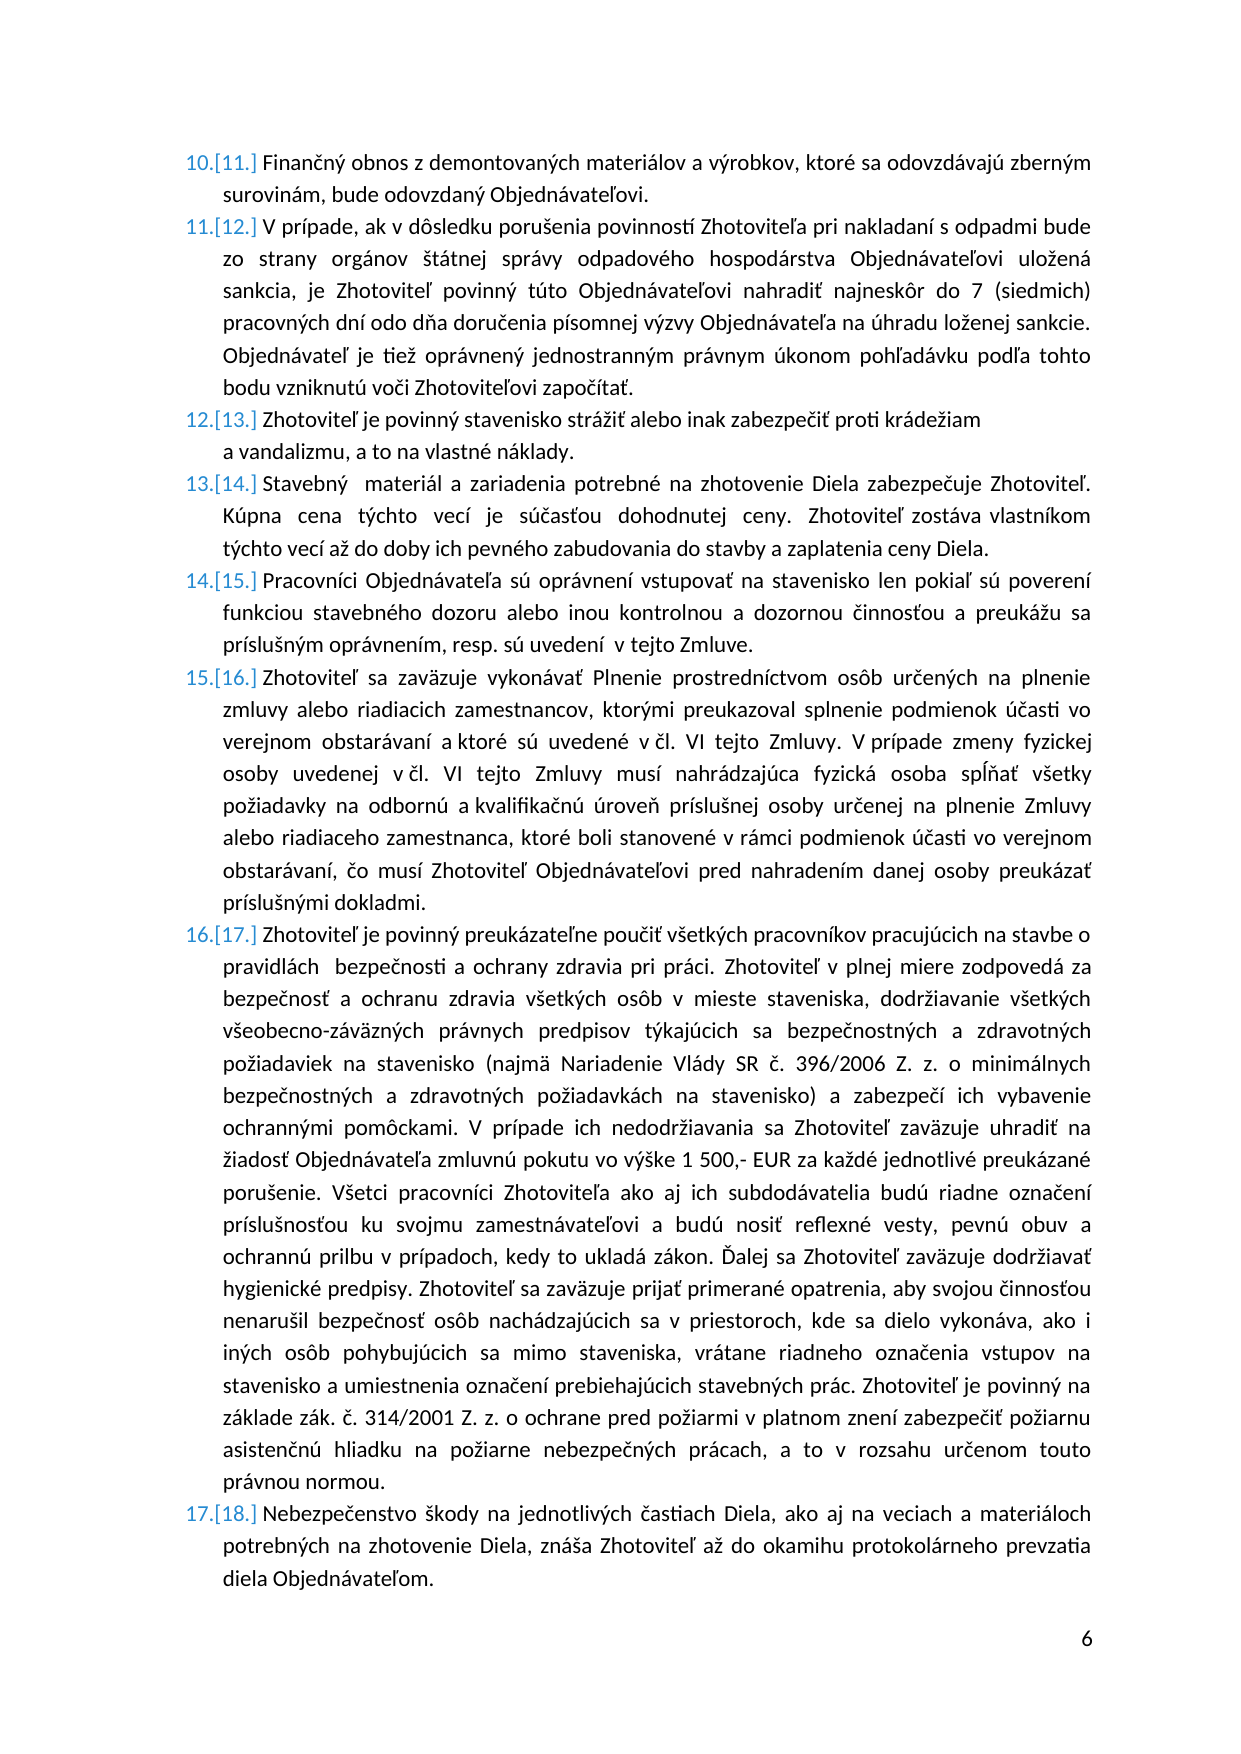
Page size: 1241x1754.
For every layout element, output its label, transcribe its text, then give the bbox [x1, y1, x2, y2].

list Zhotoviteľ je povinný preukázateľne poučiť všetkých pracovníkov pracujúcich na stavbe o pravidlách bezpečnosti a ochrany zdravia pri práci. Zhotoviteľ v plnej miere zodpovedá za bezpečnosť a ochranu zdravia všetkých osôb v mieste staveniska, dodržiavanie všetkých všeobecno-záväzných právnych predpisov týkajúcich sa bezpečnostných a zdravotných požiadaviek na stavenisko (najmä Nariadenie Vlády SR č. 396/2006 Z. z. o minimálnych bezpečnostných a zdravotných požiadavkách na stavenisko) a zabezpečí ich vybavenie ochrannými pomôckami. V prípade ich nedodržiavania sa Zhotoviteľ zaväzuje uhradiť na žiadosť Objednávateľa zmluvnú pokutu vo výške 1 500,- EUR za každé jednotlivé preukázané porušenie. Všetci pracovníci Zhotoviteľa ako aj ich subdodávatelia budú riadne označení príslušnosťou ku svojmu zamestnávateľovi a budú nosiť reflexné vesty, pevnú obuv a ochrannú prilbu v prípadoch, kedy to ukladá zákon. Ďalej sa Zhotoviteľ zaväzuje dodržiavať hygienické predpisy. Zhotoviteľ sa zaväzuje prijať primerané opatrenia, aby svojou činnosťou nenarušil bezpečnosť osôb nachádzajúcich sa v priestoroch, kde sa dielo vykonáva, ako i iných osôb pohybujúcich sa mimo staveniska, vrátane riadneho označenia vstupov na stavenisko a umiestnenia označení prebiehajúcich stavebných prác. Zhotoviteľ je povinný na základe zák. č. 314/2001 Z. z. o ochrane pred požiarmi v platnom znení zabezpečiť požiarnu asistenčnú hliadku na požiarne nebezpečných prácach, a to v rozsahu určenom touto právnou normou. [185, 920, 1093, 1495]
list Zhotoviteľ je povinný stavenisko strážiť alebo inak zabezpečiť proti krádežiam a vandalizmu, a to na vlastné náklady. [185, 405, 1093, 465]
list Finančný obnos z demontovaných materiálov a výrobkov, ktoré sa odovzdávajú zberným surovinám, bude odovzdaný Objednávateľovi. [185, 148, 1093, 208]
list V prípade, ak v dôsledku porušenia povinností Zhotoviteľa pri nakladaní s odpadmi bude zo strany orgánov štátnej správy odpadového hospodárstva Objednávateľovi uložená sankcia, je Zhotoviteľ povinný túto Objednávateľovi nahradiť najneskôr do 7 (siedmich) pracovných dní odo dňa doručenia písomnej výzvy Objednávateľa na úhradu loženej sankcie. Objednávateľ je tiež oprávnený jednostranným právnym úkonom pohľadávku podľa tohto bodu vzniknutú voči Zhotoviteľovi započítať. [185, 212, 1093, 401]
list Stavebný materiál a zariadenia potrebné na zhotovenie Diela zabezpečuje Zhotoviteľ. Kúpna cena týchto vecí je súčasťou dohodnutej ceny. Zhotoviteľ zostáva vlastníkom týchto vecí až do doby ich pevného zabudovania do stavby a zaplatenia ceny Diela. [185, 469, 1093, 562]
list Nebezpečenstvo škody na jednotlivých častiach Diela, ako aj na veciach a materiáloch potrebných na zhotovenie Diela, znáša Zhotoviteľ až do okamihu protokolárneho prevzatia diela Objednávateľom. [185, 1499, 1093, 1592]
list Pracovníci Objednávateľa sú oprávnení vstupovať na stavenisko len pokiaľ sú poverení funkciou stavebného dozoru alebo inou kontrolnou a dozornou činnosťou a preukážu sa príslušným oprávnením, resp. sú uvedení v tejto Zmluve. [185, 566, 1093, 658]
list Zhotoviteľ sa zaväzuje vykonávať Plnenie prostredníctvom osôb určených na plnenie zmluvy alebo riadiacich zamestnancov, ktorými preukazoval splnenie podmienok účasti vo verejnom obstarávaní a ktoré sú uvedené v čl. VI tejto Zmluvy. V prípade zmeny fyzickej osoby uvedenej v čl. VI tejto Zmluvy musí nahrádzajúca fyzická osoba spĺňať všetky požiadavky na odbornú a kvalifikačnú úroveň príslušnej osoby určenej na plnenie Zmluvy alebo riadiaceho zamestnanca, ktoré boli stanovené v rámci podmienok účasti vo verejnom obstarávaní, čo musí Zhotoviteľ Objednávateľovi pred nahradením danej osoby preukázať príslušnými dokladmi. [185, 663, 1093, 916]
